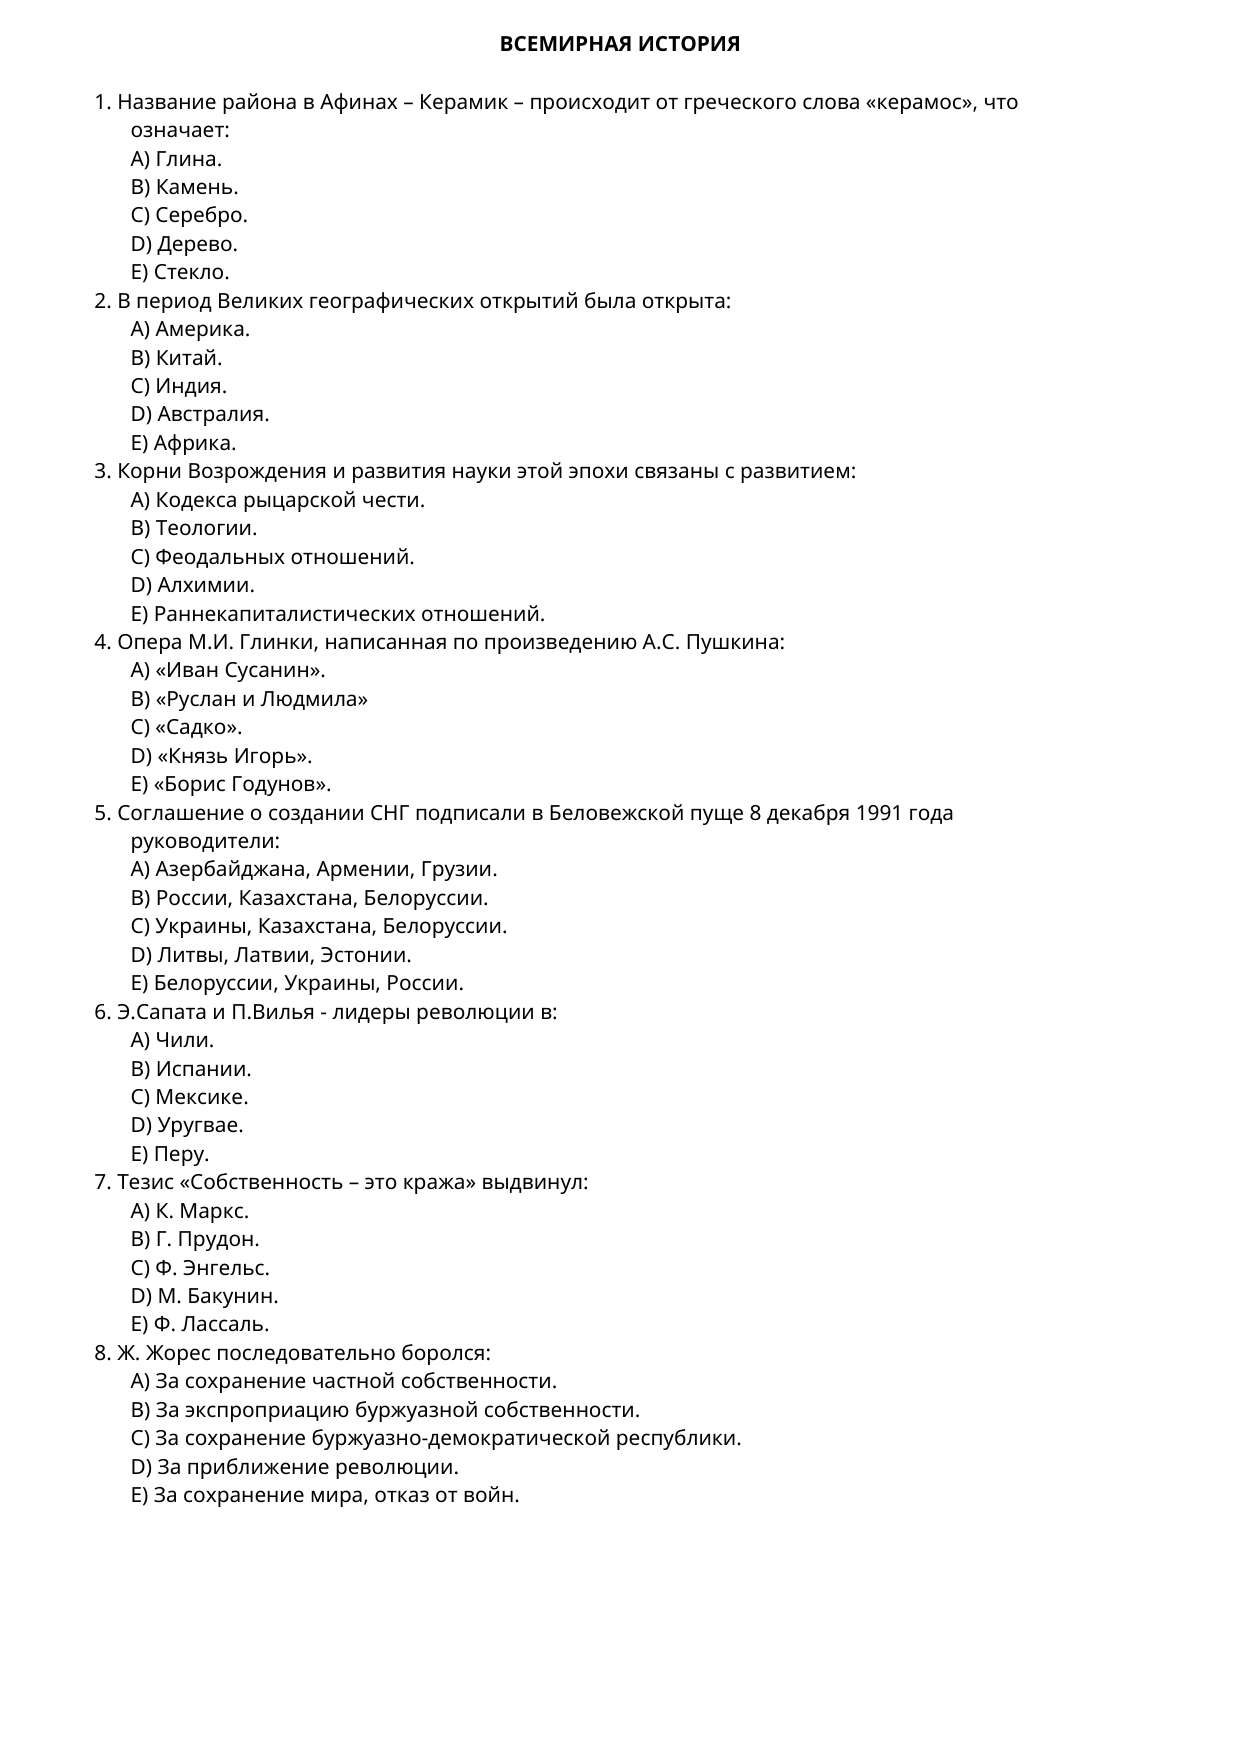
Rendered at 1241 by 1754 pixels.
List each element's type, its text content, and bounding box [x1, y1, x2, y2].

text ВСЕМИРНАЯ ИСТОРИЯ [89, 29, 1152, 58]
table_header 1. Название района в Афинах – Керамик – происходит от греческого слова «керамос», что означает: A) Глина. B) Камень. C) Серебро. D) Дерево. E) Стекло. [78, 87, 1082, 286]
table_cell 5. Соглашение о создании СНГ подписали в Беловежской пуще 8 декабря 1991 года руководители: A) Азербайджана, Армении, Грузии. B) России, Казахстана, Белоруссии. C) Украины, Казахстана, Белоруссии. D) Литвы, Латвии, Эстонии. E) Белоруссии, Украины, России. [78, 798, 1082, 997]
table_cell 3. Корни Возрождения и развития науки этой эпохи связаны с развитием: A) Кодекса рыцарской чести. B) Теологии. C) Феодальных отношений. D) Алхимии. E) Раннекапиталистических отношений. [78, 456, 1082, 627]
table_cell 6. Э.Сапата и П.Вилья - лидеры революции в: A) Чили. B) Испании. C) Мексике. D) Уругвае. E) Перу. [78, 997, 1082, 1167]
table_cell 8. Ж. Жорес последовательно боролся: A) За сохранение частной собственности. B) За экспроприацию буржуазной собственности. C) За сохранение буржуазно-демократической республики. D) За приближение революции. E) За сохранение мира, отказ от войн. [78, 1338, 1082, 1509]
table_cell 7. Тезис «Собственность – это кража» выдвинул: A) К. Маркс. B) Г. Прудон. C) Ф. Энгельс. D) М. Бакунин. E) Ф. Лассаль. [78, 1168, 1082, 1338]
table_cell 4. Опера М.И. Глинки, написанная по произведению А.С. Пушкина: A) «Иван Сусанин». B) «Руслан и Людмила» C) «Садко». D) «Князь Игорь». E) «Борис Годунов». [78, 627, 1082, 798]
table_cell 2. В период Великих географических открытий была открыта: A) Америка. B) Китай. C) Индия. D) Австралия. E) Африка. [78, 286, 1082, 456]
